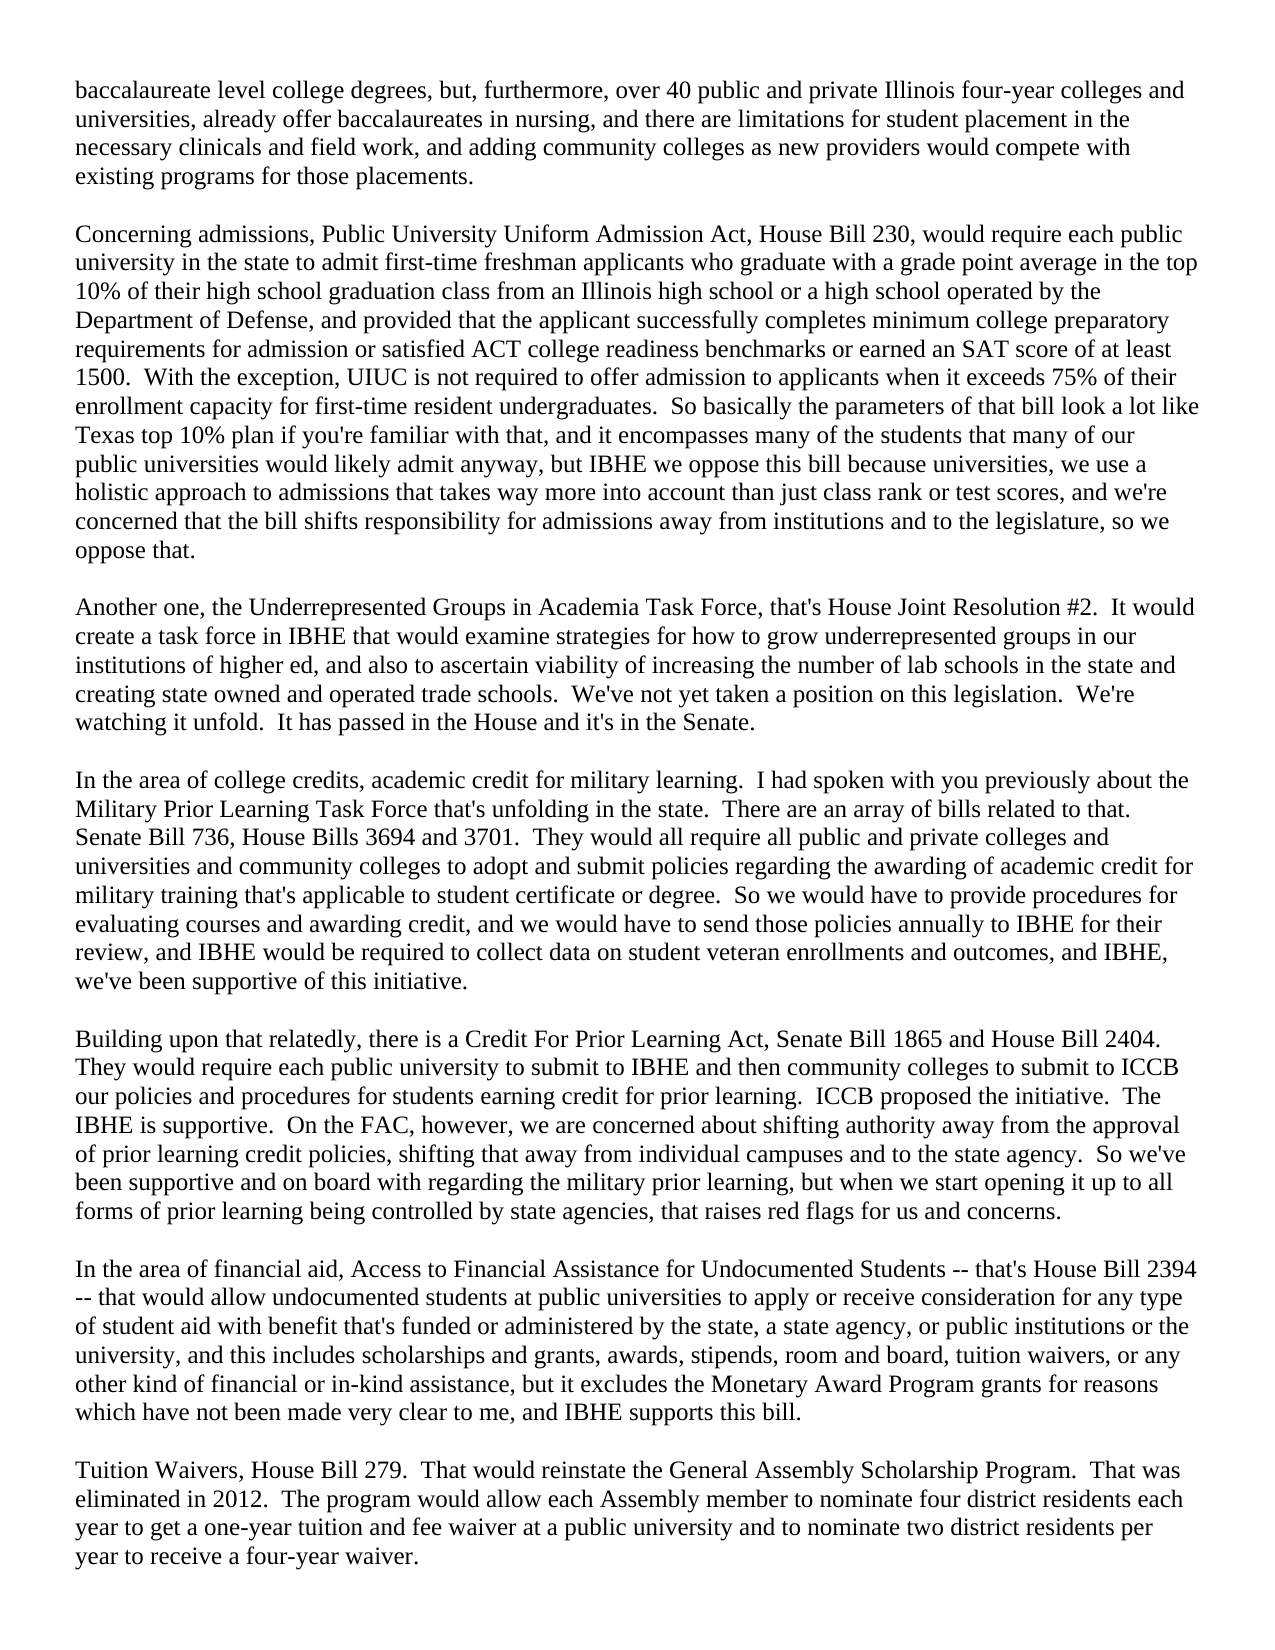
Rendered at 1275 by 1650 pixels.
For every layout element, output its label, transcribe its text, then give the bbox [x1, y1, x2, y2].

text Tuition Waivers, House Bill 279. That would reinstate the General Assembly Scholarship Program. That was eliminated in 2012. The program would allow each Assembly member to nominate four district residents each year to get a one-year tuition and fee waiver at a public university and to nominate two district residents per year to receive a four-year waiver. [75, 1455, 1200, 1570]
text Another one, the Underrepresented Groups in Academia Task Force, that's House Joint Resolution #2. It would create a task force in IBHE that would examine strategies for how to grow underrepresented groups in our institutions of higher ed, and also to ascertain viability of increasing the number of lab schools in the state and creating state owned and operated trade schools. We've not yet taken a position on this legislation. We're watching it unfold. It has passed in the House and it's in the Senate. [75, 592, 1200, 736]
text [75, 75, 1200, 190]
text Building upon that relatedly, there is a Credit For Prior Learning Act, Senate Bill 1865 and House Bill 2404. They would require each public university to submit to IBHE and then community colleges to submit to ICCB our policies and procedures for students earning credit for prior learning. ICCB proposed the initiative. The IBHE is supportive. On the FAC, however, we are concerned about shifting authority away from the approval of prior learning credit policies, shifting that away from individual campuses and to the state agency. So we've been supportive and on board with regarding the military prior learning, but when we start opening it up to all forms of prior learning being controlled by state agencies, that raises red flags for us and concerns. [75, 1024, 1200, 1225]
text In the area of financial aid, Access to Financial Assistance for Undocumented Students -- that's House Bill 2394 -- that would allow undocumented students at public universities to apply or receive consideration for any type of student aid with benefit that's funded or administered by the state, a state agency, or public institutions or the university, and this includes scholarships and grants, awards, stipends, room and board, tuition waivers, or any other kind of financial or in-kind assistance, but it excludes the Monetary Award Program grants for reasons which have not been made very clear to me, and IBHE supports this bill. [75, 1254, 1200, 1426]
text Concerning admissions, Public University Uniform Admission Act, House Bill 230, would require each public university in the state to admit first-time freshman applicants who graduate with a grade point average in the top 10% of their high school graduation class from an Illinois high school or a high school operated by the Department of Defense, and provided that the applicant successfully completes minimum college preparatory requirements for admission or satisfied ACT college readiness benchmarks or earned an SAT score of at least 1500. With the exception, UIUC is not required to offer admission to applicants when it exceeds 75% of their enrollment capacity for first-time resident undergraduates. So basically the parameters of that bill look a lot like Texas top 10% plan if you're familiar with that, and it encompasses many of the students that many of our public universities would likely admit anyway, but IBHE we oppose this bill because universities, we use a holistic approach to admissions that takes way more into account than just class rank or test scores, and we're concerned that the bill shifts responsibility for admissions away from institutions and to the legislature, so we oppose that. [75, 219, 1200, 564]
text In the area of college credits, academic credit for military learning. I had spoken with you previously about the Military Prior Learning Task Force that's unfolding in the state. There are an array of bills related to that. Senate Bill 736, House Bills 3694 and 3701. They would all require all public and private colleges and universities and community colleges to adopt and submit policies regarding the awarding of academic credit for military training that's applicable to student certificate or degree. So we would have to provide procedures for evaluating courses and awarding credit, and we would have to send those policies annually to IBHE for their review, and IBHE would be required to collect data on student veteran enrollments and outcomes, and IBHE, we've been supportive of this initiative. [75, 765, 1200, 995]
